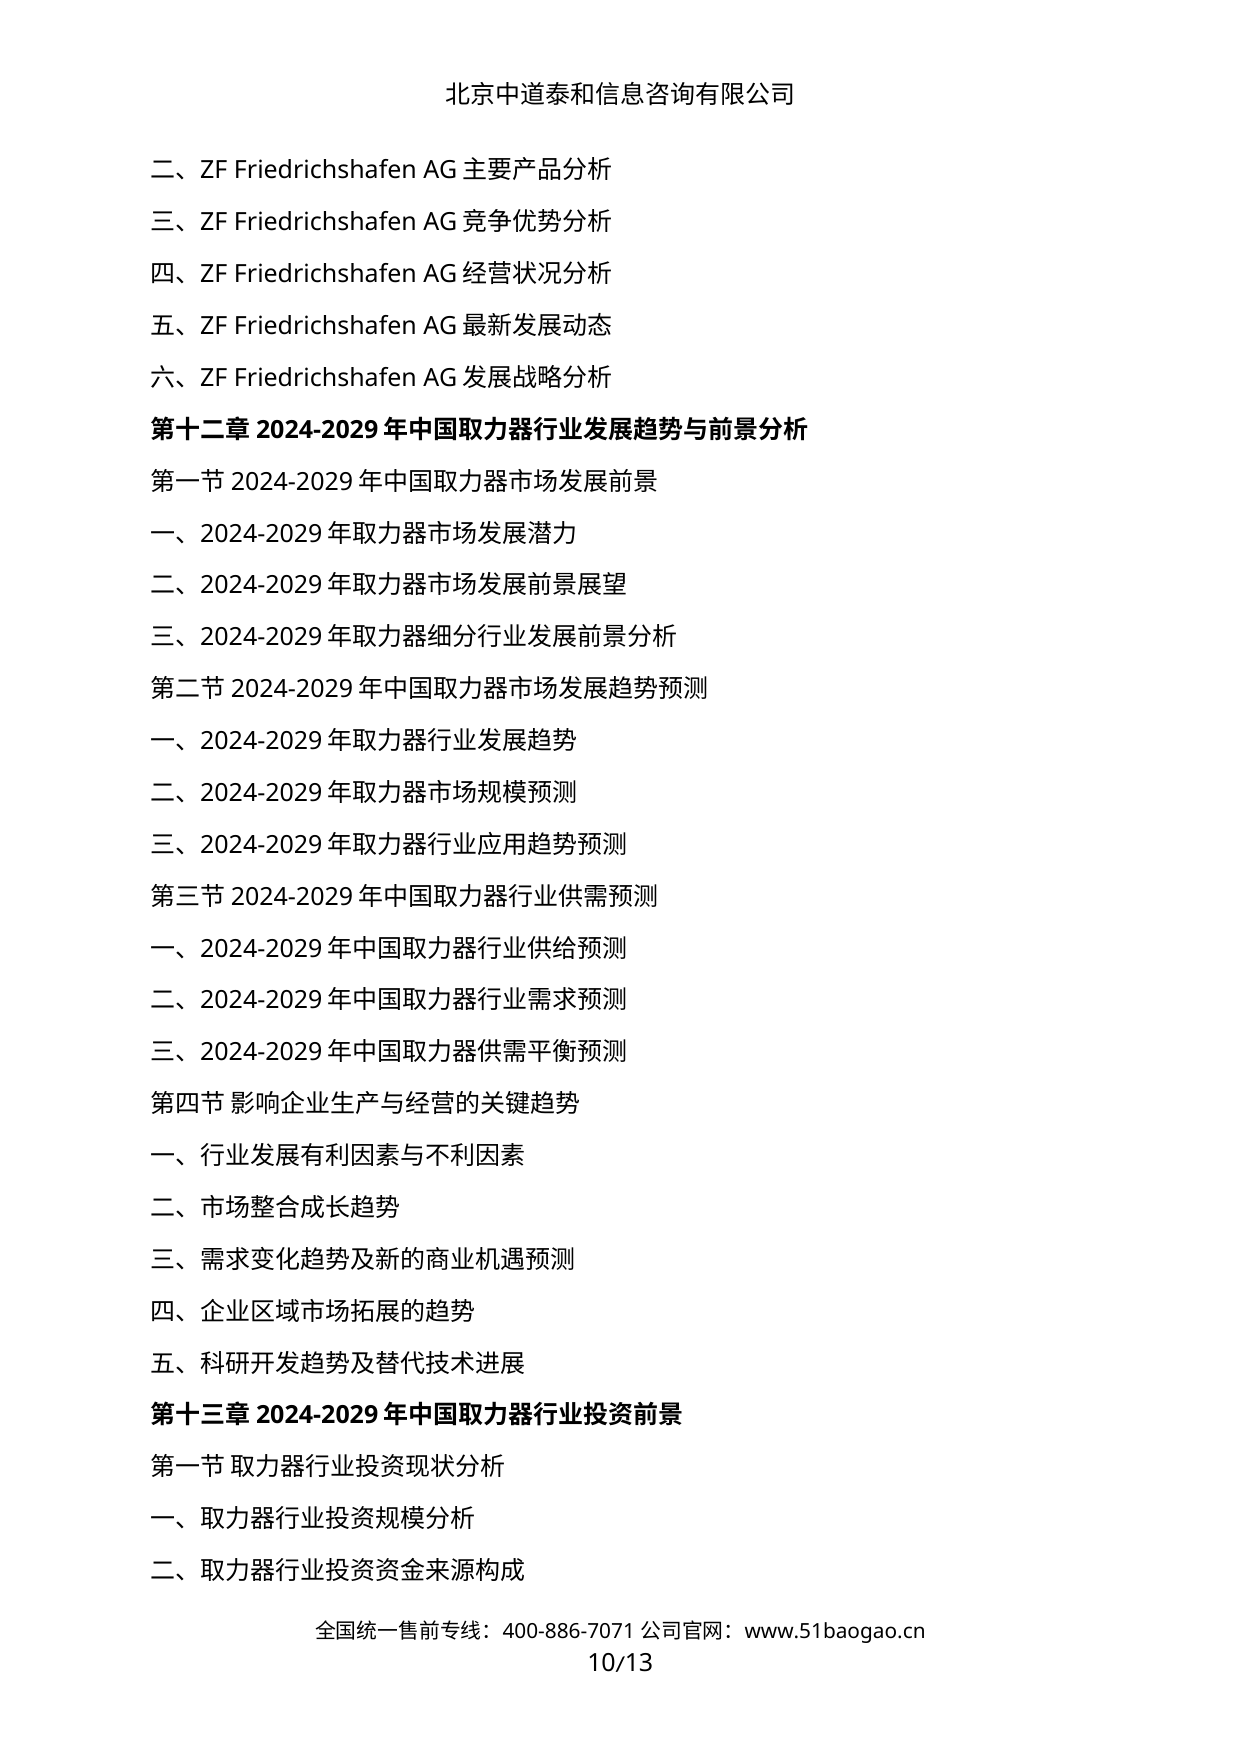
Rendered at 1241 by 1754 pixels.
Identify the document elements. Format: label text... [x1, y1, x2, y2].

text 三、2024-2029年中国取力器供需平衡预测 [150, 1032, 1090, 1068]
text 二、市场整合成长趋势 [150, 1187, 1090, 1224]
text 一、2024-2029年中国取力器行业供给预测 [150, 928, 1090, 964]
text 四、企业区域市场拓展的趋势 [150, 1291, 1090, 1327]
text 五、ZF Friedrichshafen AG最新发展动态 [150, 306, 1090, 342]
text 第二节 2024-2029年中国取力器市场发展趋势预测 [150, 669, 1090, 705]
text 五、科研开发趋势及替代技术进展 [150, 1343, 1090, 1379]
text 第三节 2024-2029年中国取力器行业供需预测 [150, 876, 1090, 912]
text 一、行业发展有利因素与不利因素 [150, 1136, 1090, 1172]
text 二、2024-2029年取力器市场规模预测 [150, 772, 1090, 809]
text 二、ZF Friedrichshafen AG主要产品分析 [150, 150, 1090, 186]
text 一、2024-2029年取力器行业发展趋势 [150, 721, 1090, 757]
text 三、2024-2029年取力器细分行业发展前景分析 [150, 617, 1090, 653]
text 第一节 取力器行业投资现状分析 [150, 1447, 1090, 1483]
text 二、取力器行业投资资金来源构成 [150, 1551, 1090, 1587]
text 二、2024-2029年中国取力器行业需求预测 [150, 980, 1090, 1016]
text 第四节 影响企业生产与经营的关键趋势 [150, 1084, 1090, 1120]
text 第十二章 2024-2029年中国取力器行业发展趋势与前景分析 [150, 409, 1090, 446]
text 三、ZF Friedrichshafen AG竞争优势分析 [150, 202, 1090, 238]
text 一、2024-2029年取力器市场发展潜力 [150, 513, 1090, 549]
text 四、ZF Friedrichshafen AG经营状况分析 [150, 254, 1090, 290]
text 三、需求变化趋势及新的商业机遇预测 [150, 1239, 1090, 1276]
text 一、取力器行业投资规模分析 [150, 1499, 1090, 1535]
text 二、2024-2029年取力器市场发展前景展望 [150, 565, 1090, 601]
text 三、2024-2029年取力器行业应用趋势预测 [150, 824, 1090, 861]
text 第十三章 2024-2029年中国取力器行业投资前景 [150, 1395, 1090, 1431]
text 第一节 2024-2029年中国取力器市场发展前景 [150, 461, 1090, 497]
text 六、ZF Friedrichshafen AG发展战略分析 [150, 357, 1090, 394]
